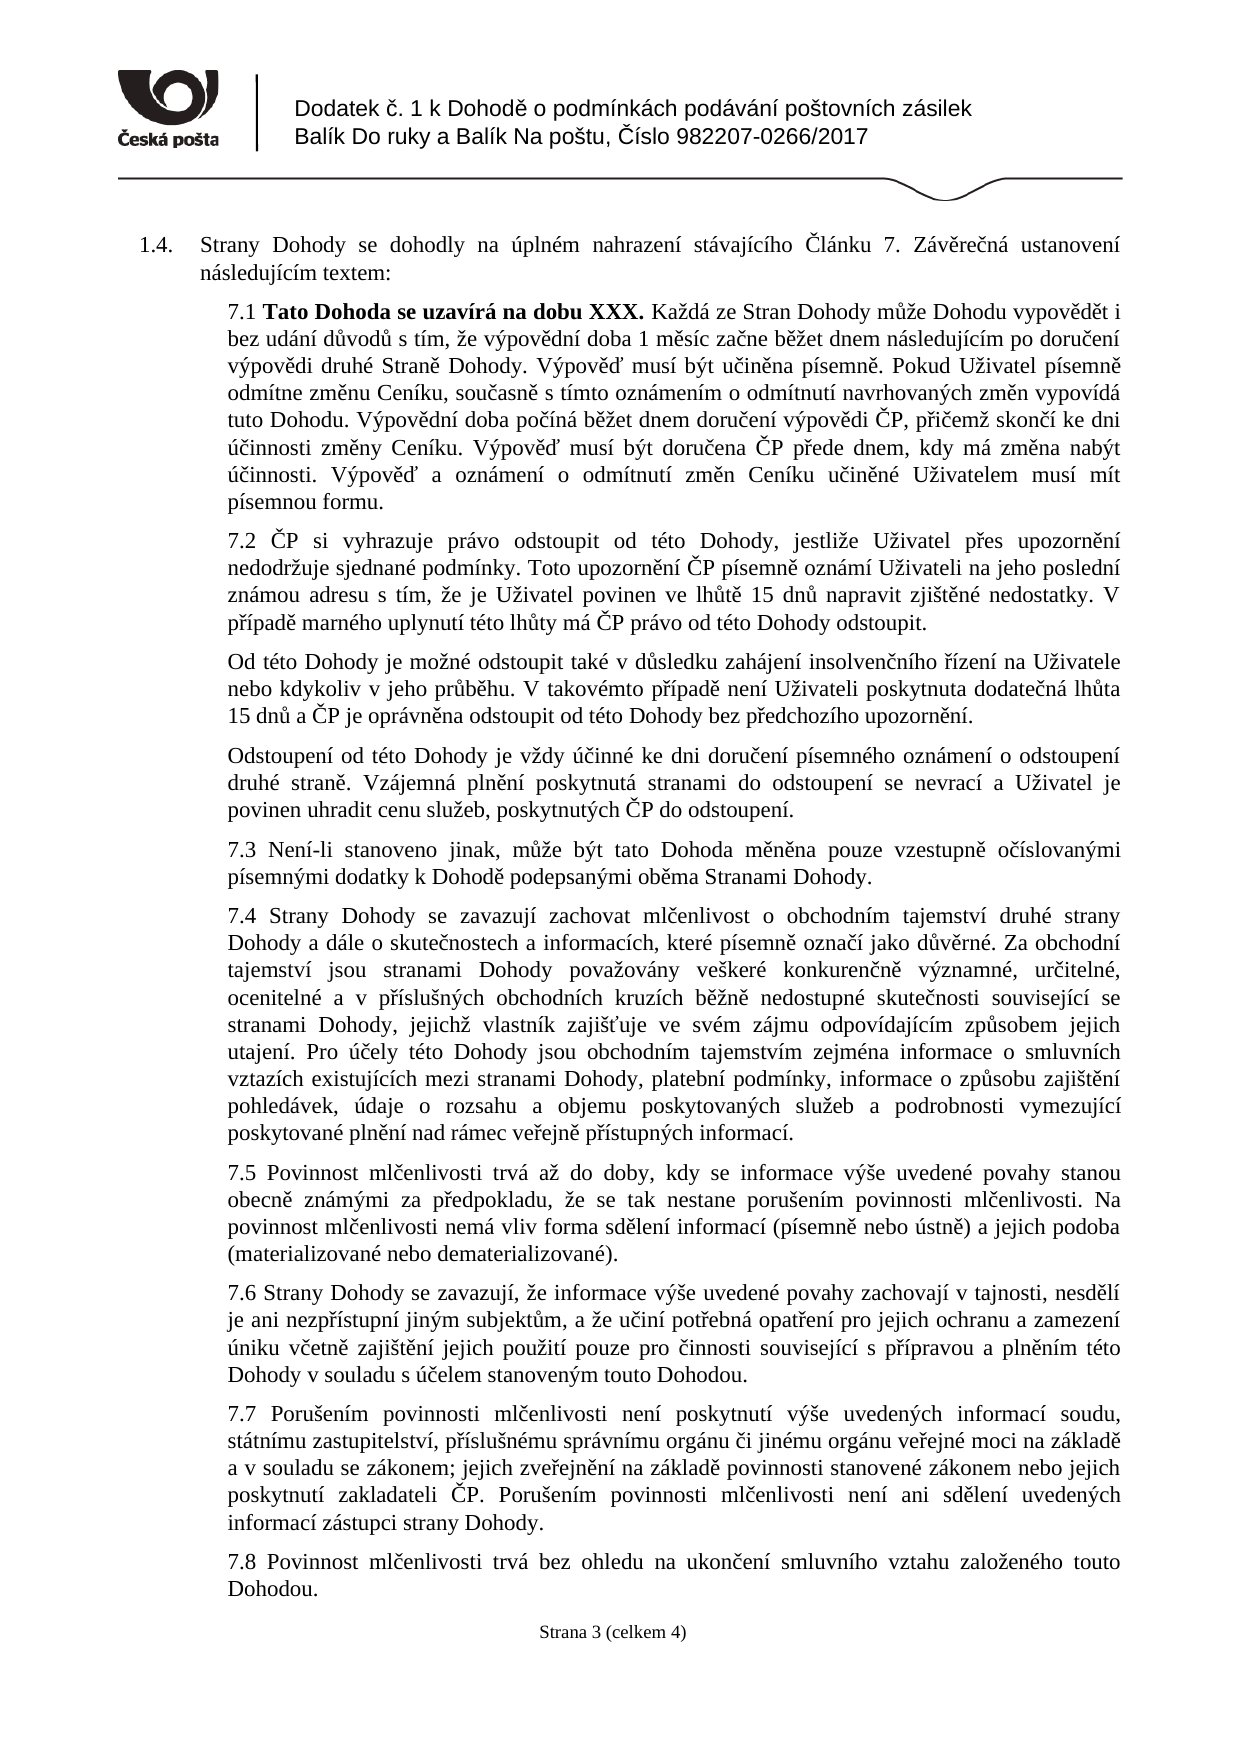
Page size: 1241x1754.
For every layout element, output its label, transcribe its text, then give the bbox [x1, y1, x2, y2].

list 7.3 Není-li stanoveno jinak, může být tato Dohoda měněna pouze vzestupně očíslovanými písemnými dodatky k Dohodě podepsanými oběma Stranami Dohody. [174, 835, 1122, 889]
list 7.4 Strany Dohody se zavazují zachovat mlčenlivost o obchodním tajemství druhé strany Dohody a dále o skutečnostech a informacích, které písemně označí jako důvěrné. Za obchodní tajemství jsou stranami Dohody považovány veškeré konkurenčně významné, určitelné, ocenitelné a v příslušných obchodních kruzích běžně nedostupné skutečnosti související se stranami Dohody, jejichž vlastník zajišťuje ve svém zájmu odpovídajícím způsobem jejich utajení. Pro účely této Dohody jsou obchodním tajemstvím zejména informace o smluvních vztazích existujících mezi stranami Dohody, platební podmínky, informace o způsobu zajištění pohledávek, údaje o rozsahu a objemu poskytovaných služeb a podrobnosti vymezující poskytované plnění nad rámec veřejně přístupných informací. [174, 902, 1122, 1146]
list Odstoupení od této Dohody je vždy účinné ke dni doručení písemného oznámení o odstoupení druhé straně. Vzájemná plnění poskytnutá stranami do odstoupení se nevrací a Uživatel je povinen uhradit cenu služeb, poskytnutých ČP do odstoupení. [174, 742, 1122, 823]
list 7.6 Strany Dohody se zavazují, že informace výše uvedené povahy zachovají v tajnosti, nesdělí je ani nezpřístupní jiným subjektům, a že učiní potřebná opatření pro jejich ochranu a zamezení úniku včetně zajištění jejich použití pouze pro činnosti související s přípravou a plněním této Dohody v souladu s účelem stanoveným touto Dohodou. [174, 1279, 1122, 1387]
list 7.5 Povinnost mlčenlivosti trvá až do doby, kdy se informace výše uvedené povahy stanou obecně známými za předpokladu, že se tak nestane porušením povinnosti mlčenlivosti. Na povinnost mlčenlivosti nemá vliv forma sdělení informací (písemně nebo ústně) a jejich podoba (materializované nebo dematerializované). [174, 1158, 1122, 1267]
list 7.7 Porušením povinnosti mlčenlivosti není poskytnutí výše uvedených informací soudu, státnímu zastupitelství, příslušnému správnímu orgánu či jinému orgánu veřejné moci na základě a v souladu se zákonem; jejich zveřejnění na základě povinnosti stanovené zákonem nebo jejich poskytnutí zakladateli ČP. Porušením povinnosti mlčenlivosti není ani sdělení uvedených informací zástupci strany Dohody. [174, 1400, 1122, 1535]
picture [118, 70, 219, 148]
picture [118, 177, 1123, 201]
list 7.8 Povinnost mlčenlivosti trvá bez ohledu na ukončení smluvního vztahu založeného touto Dohodou. [174, 1548, 1122, 1602]
list Strany Dohody se dohodly na úplném nahrazení stávajícího Článku 7. Závěrečná ustanovení následujícím textem: [139, 231, 1122, 285]
list Od této Dohody je možné odstoupit také v důsledku zahájení insolvenčního řízení na Uživatele nebo kdykoliv v jeho průběhu. V takovémto případě není Uživateli poskytnuta dodatečná lhůta 15 dnů a ČP je oprávněna odstoupit od této Dohody bez předchozího upozornění. [174, 648, 1122, 729]
list 7.2 ČP si vyhrazuje právo odstoupit od této Dohody, jestliže Uživatel přes upozornění nedodržuje sjednané podmínky. Toto upozornění ČP písemně oznámí Uživateli na jeho poslední známou adresu s tím, že je Uživatel povinen ve lhůtě 15 dnů napravit zjištěné nedostatky. V případě marného uplynutí této lhůty má ČP právo od této Dohody odstoupit. [174, 527, 1122, 635]
list 7.1 Tato Dohoda se uzavírá na dobu XXX. Každá ze Stran Dohody může Dohodu vypovědět i bez udání důvodů s tím, že výpovědní doba 1 měsíc začne běžet dnem následujícím po doručení výpovědi druhé Straně Dohody. Výpověď musí být učiněna písemně. Pokud Uživatel písemně odmítne změnu Ceníku, současně s tímto oznámením o odmítnutí navrhovaných změn vypovídá tuto Dohodu. Výpovědní doba počíná běžet dnem doručení výpovědi ČP, přičemž skončí ke dni účinnosti změny Ceníku. Výpověď musí být doručena ČP přede dnem, kdy má změna nabýt účinnosti. Výpověď a oznámení o odmítnutí změn Ceníku učiněné Uživatelem musí mít písemnou formu. [174, 298, 1122, 514]
